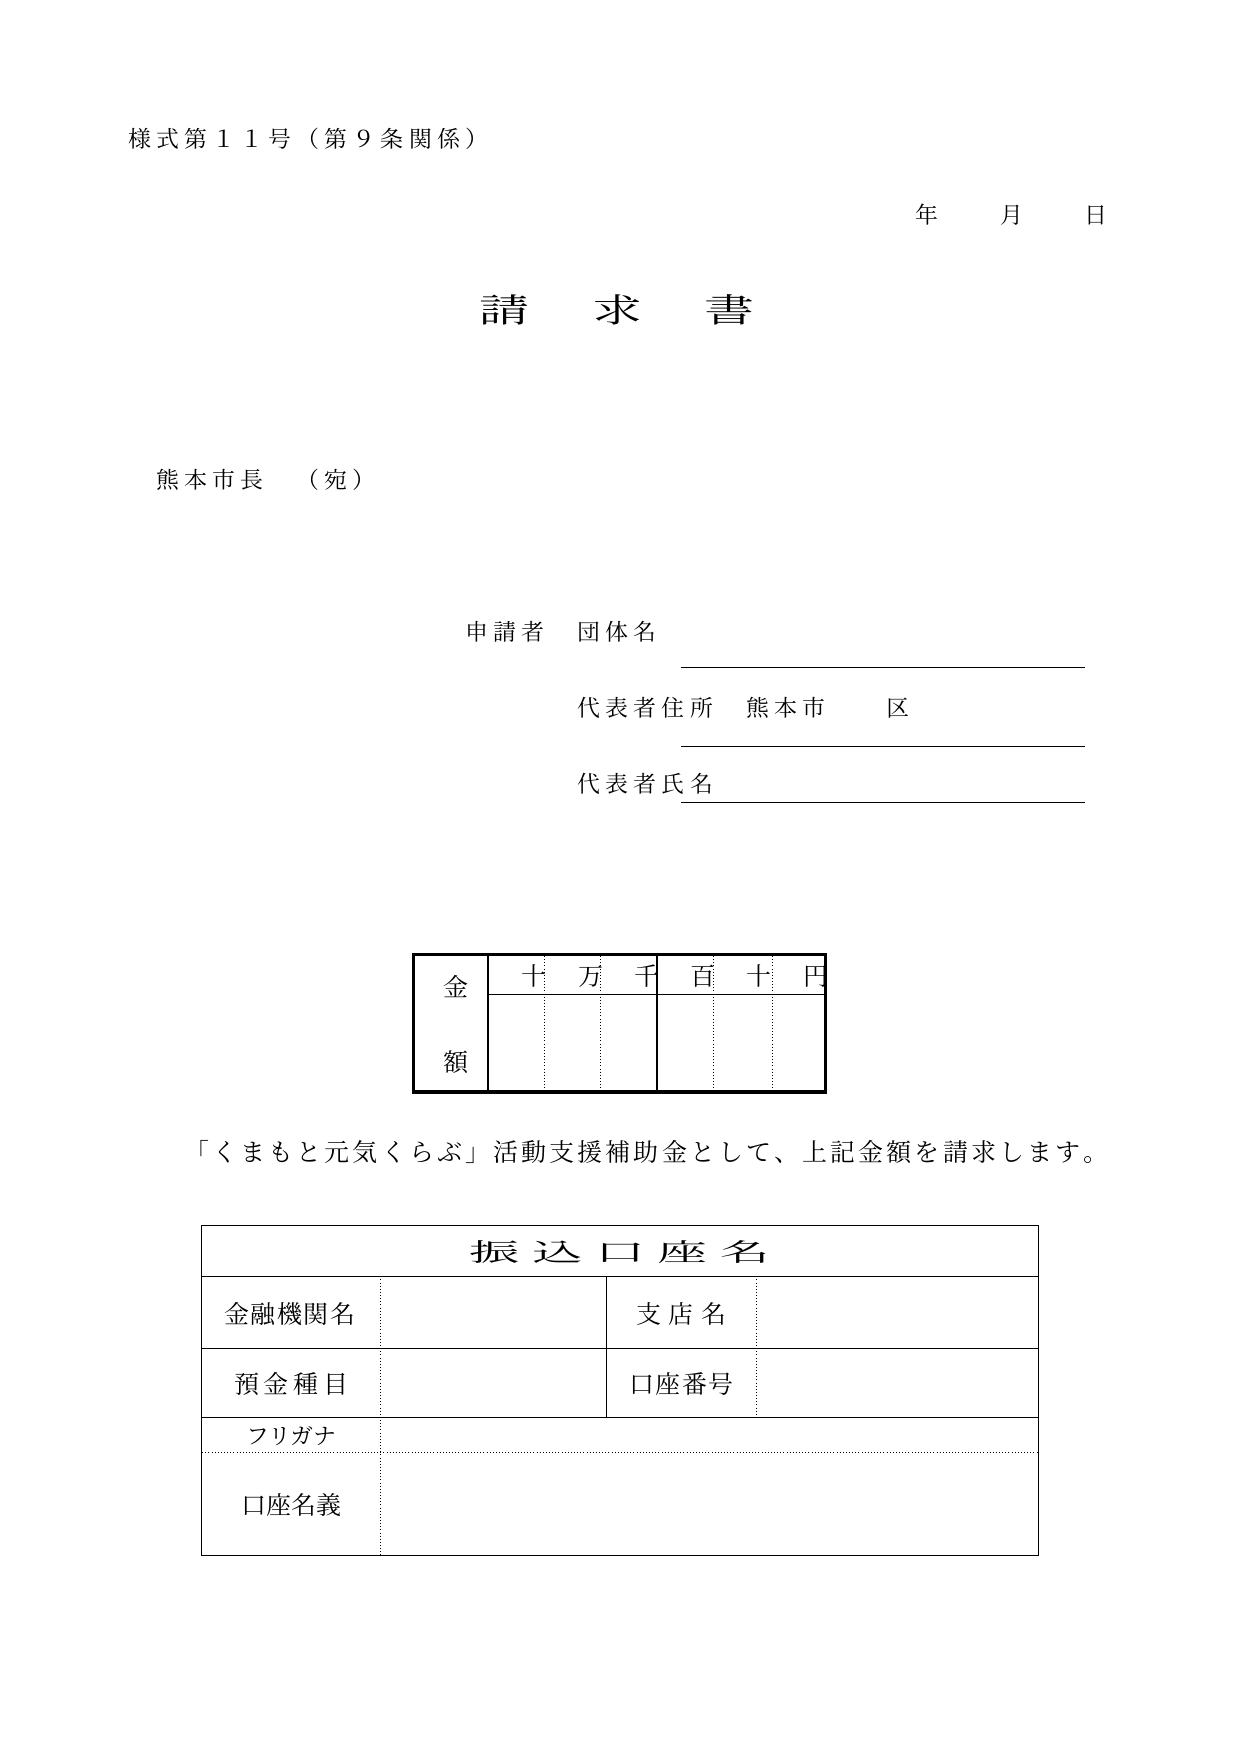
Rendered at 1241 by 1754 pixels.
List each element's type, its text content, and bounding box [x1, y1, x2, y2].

table_header 万 [545, 956, 601, 994]
table_header 十 [489, 956, 544, 994]
table_cell [756, 1349, 1038, 1417]
table_cell [773, 995, 824, 1090]
table_cell [381, 1349, 606, 1417]
table_header 十 [713, 956, 773, 994]
table_cell 支店名 [607, 1277, 756, 1347]
table_cell 預金種目 [202, 1349, 381, 1417]
table_header 金 額 [415, 956, 487, 1090]
text 申請者 団体名 [128, 612, 1112, 649]
table_cell フリガナ [202, 1418, 381, 1452]
text 熊本市長 （宛） [128, 460, 1112, 498]
text 請 求 書 [128, 270, 1112, 346]
table_header 円 [773, 956, 824, 994]
table_header 千 [601, 956, 656, 994]
text 年 月 日 [128, 194, 1112, 232]
table_cell [601, 995, 656, 1090]
text 代表者氏名 [128, 763, 1112, 801]
table_cell [381, 1452, 1038, 1555]
table_cell [381, 1277, 606, 1347]
table_cell [381, 1418, 1038, 1452]
text 様式第１１号（第９条関係） [128, 119, 1112, 157]
text 「くまもと元気くらぶ」活動支援補助金として、上記金額を請求します。 [128, 1131, 1112, 1169]
table_cell [756, 1277, 1038, 1347]
table_cell 口座番号 [607, 1349, 756, 1417]
table_cell 口座名義 [202, 1452, 381, 1555]
table_header 百 [658, 956, 713, 994]
text 代表者住所 熊本市 区 [128, 687, 1112, 725]
table_cell [713, 995, 773, 1090]
table_cell [545, 995, 601, 1090]
table_header 振 込 口 座 名 [202, 1226, 1038, 1276]
table_cell [658, 995, 713, 1090]
table_cell 金融機関名 [202, 1277, 381, 1347]
table_cell [489, 995, 544, 1090]
